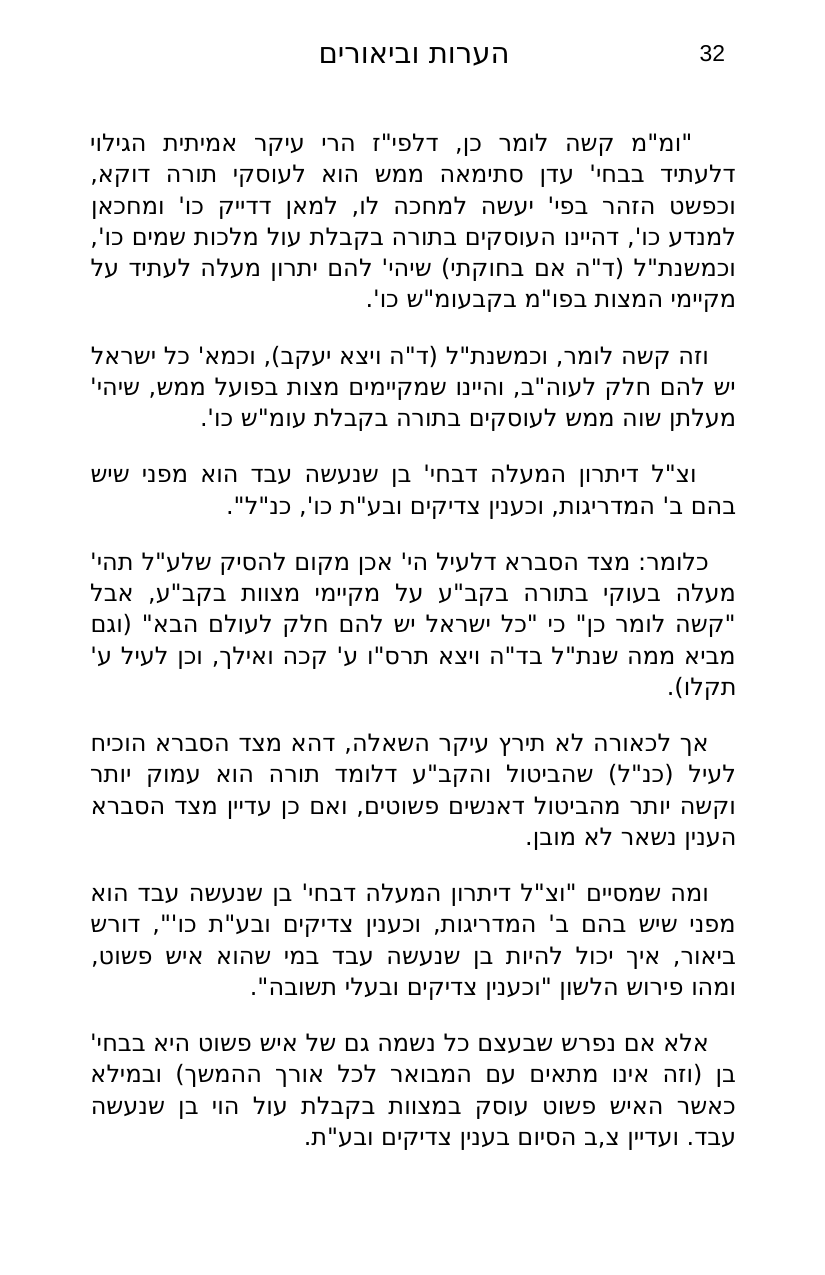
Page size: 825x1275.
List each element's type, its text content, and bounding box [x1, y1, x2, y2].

text וצ"ל דיתרון המעלה דבחי' בן שנעשה עבד הוא מפני שיש בהם ב' המדריגות, וכענין צדיקים ובע"ת כו', כנ"ל". [90, 457, 736, 520]
text ומה שמסיים "וצ"ל דיתרון המעלה דבחי' בן שנעשה עבד הוא מפני שיש בהם ב' המדריגות, וכענין צדיקים ובע"ת כו'", דורש ביאור, איך יכול להיות בן שנעשה עבד במי שהוא איש פשוט, ומהו פירוש הלשון "וכענין צדיקים ובעלי תשובה". [90, 876, 736, 1001]
text וזה קשה לומר, וכמשנת"ל (ד"ה ויצא יעקב), וכמא' כל ישראל יש להם חלק לעוה"ב, והיינו שמקיימים מצות בפועל ממש, שיהי' מעלתן שוה ממש לעוסקים בתורה בקבלת עומ"ש כו'. [90, 338, 736, 432]
text כלומר: מצד הסברא דלעיל הי' אכן מקום להסיק שלע"ל תהי' מעלה בעוקי בתורה בקב"ע על מקיימי מצוות בקב"ע, אבל "קשה לומר כן" כי "כל ישראל יש להם חלק לעולם הבא" (וגם מביא ממה שנת"ל בד"ה ויצא תרס"ו ע' קכה ואילך, וכן לעיל ע' תקלו). [90, 545, 736, 701]
text "ומ"מ קשה לומר כן, דלפי"ז הרי עיקר אמיתית הגילוי דלעתיד בבחי' עדן סתימאה ממש הוא לעוסקי תורה דוקא, וכפשט הזהר בפי' יעשה למחכה לו, למאן דדייק כו' ומחכאן למנדע כו', דהיינו העוסקים בתורה בקבלת עול מלכות שמים כו', וכמשנת"ל (ד"ה אם בחוקתי) שיהי' להם יתרון מעלה לעתיד על מקיימי המצות בפו"מ בקבעומ"ש כו'. [90, 126, 736, 313]
text אלא אם נפרש שבעצם כל נשמה גם של איש פשוט היא בבחי' בן (וזה אינו מתאים עם המבואר לכל אורך ההמשך) ובמילא כאשר האיש פשוט עוסק במצוות בקבלת עול הוי בן שנעשה עבד. ועדיין צ,ב הסיום בענין צדיקים ובע"ת. [90, 1026, 736, 1151]
text אך לכאורה לא תירץ עיקר השאלה, דהא מצד הסברא הוכיח לעיל (כנ"ל) שהביטול והקב"ע דלומד תורה הוא עמוק יותר וקשה יותר מהביטול דאנשים פשוטים, ואם כן עדיין מצד הסברא הענין נשאר לא מובן. [90, 726, 736, 851]
